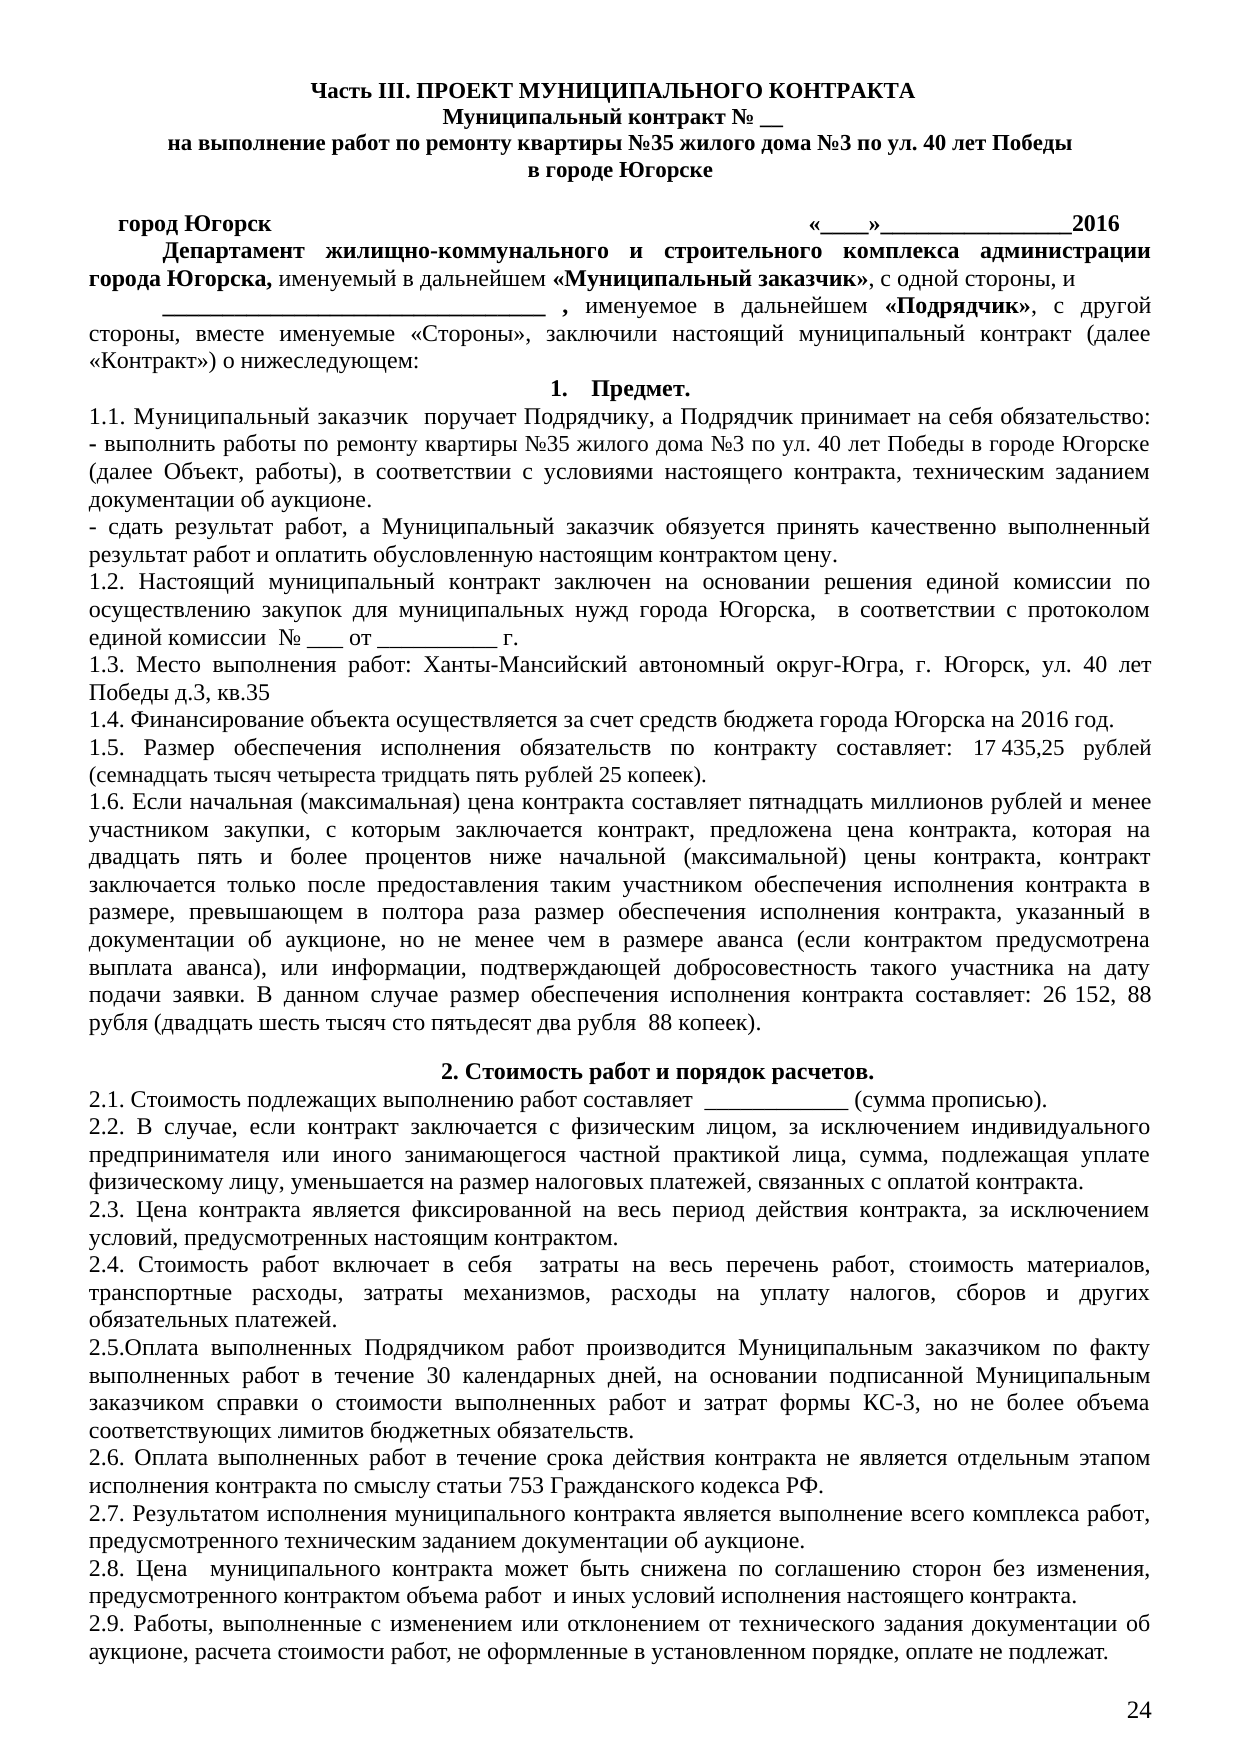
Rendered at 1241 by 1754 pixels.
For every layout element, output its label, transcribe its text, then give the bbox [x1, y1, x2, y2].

text 1.4. Финансирование объекта осуществляется за счет средств бюджета города Югорска на 2016 год. [89, 705, 1152, 733]
text 1.5. Размер обеспечения исполнения обязательств по контракту составляет: 17 435,25 рублей (семнадцать тысяч четыреста тридцать пять рублей 25 копеек). [89, 733, 1152, 787]
text 2.5.Оплата выполненных Подрядчиком работ производится Муниципальным заказчиком по факту выполненных работ в течение 30 календарных дней, на основании подписанной Муниципальным заказчиком справки о стоимости выполненных работ и затрат формы КС-3, но не более объема соответствующих лимитов бюджетных обязательств. [89, 1333, 1152, 1443]
text 2.9. Работы, выполненные с изменением или отклонением от технического задания документации об аукционе, расчета стоимости работ, не оформленные в установленном порядке, оплате не подлежат. [89, 1609, 1152, 1664]
text 2.1. Стоимость подлежащих выполнению работ составляет ____________ (сумма прописью). [89, 1084, 1152, 1112]
text Департамент жилищно-коммунального и строительного комплекса администрации города Югорска, именуемый в дальнейшем «Муниципальный заказчик», с одной стороны, и [89, 236, 1152, 291]
text 2.7. Результатом исполнения муниципального контракта является выполнение всего комплекса работ, предусмотренного техническим заданием документации об аукционе. [89, 1499, 1152, 1554]
text 2.3. Цена контракта является фиксированной на весь период действия контракта, за исключением условий, предусмотренных настоящим контрактом. [89, 1195, 1152, 1250]
text в городе Югорске [89, 156, 1152, 182]
subtitle Муниципальный контракт № __ [89, 103, 1137, 129]
text 1.1. Муниципальный заказчик поручает Подрядчику, а Подрядчик принимает на себя обязательство: - выполнить работы по ремонту квартиры №35 жилого дома №3 по ул. 40 лет Победы в городе Югорске (далее Объект, работы), в соответствии с условиями настоящего контракта, техническим заданием документации об аукционе. [89, 402, 1152, 512]
text на выполнение работ по ремонту квартиры №35 жилого дома №3 по ул. 40 лет Победы [89, 129, 1152, 156]
text 2. Стоимость работ и порядок расчетов. [164, 1057, 1152, 1084]
text 2.6. Оплата выполненных работ в течение срока действия контракта не является отдельным этапом исполнения контракта по смыслу статьи 753 Гражданского кодекса РФ. [89, 1443, 1152, 1499]
text ________________________________ , именуемое в дальнейшем «Подрядчик», с другой стороны, вместе именуемые «Стороны», заключили настоящий муниципальный контракт (далее «Контракт») о нижеследующем: [89, 291, 1152, 374]
text 2.8. Цена муниципального контракта может быть снижена по соглашению сторон без изменения, предусмотренного контрактом объема работ и иных условий исполнения настоящего контракта. [89, 1554, 1152, 1609]
list Предмет. [89, 374, 1152, 402]
text 2.4. Стоимость работ включает в себя затраты на весь перечень работ, стоимость материалов, транспортные расходы, затраты механизмов, расходы на уплату налогов, сборов и других обязательных платежей. [89, 1250, 1152, 1333]
text Часть III. ПРОЕКТ МУНИЦИПАЛЬНОГО КОНТРАКТА [89, 77, 1137, 103]
text - сдать результат работ, а Муниципальный заказчик обязуется принять качественно выполненный результат работ и оплатить обусловленную настоящим контрактом цену. [89, 512, 1152, 567]
text 1.6. Если начальная (максимальная) цена контракта составляет пятнадцать миллионов рублей и менее участником закупки, с которым заключается контракт, предложена цена контракта, которая на двадцать пять и более процентов ниже начальной (максимальной) цены контракта, контракт заключается только после предоставления таким участником обеспечения исполнения контракта в размере, превышающем в полтора раза размер обеспечения исполнения контракта, указанный в документации об аукционе, но не менее чем в размере аванса (если контрактом предусмотрена выплата аванса), или информации, подтверждающей добросовестность такого участника на дату подачи заявки. В данном случае размер обеспечения исполнения контракта составляет: 26 152, 88 рубля (двадцать шесть тысяч сто пятьдесят два рубля 88 копеек). [89, 787, 1152, 1035]
text 2.2. В случае, если контракт заключается с физическим лицом, за исключением индивидуального предпринимателя или иного занимающегося частной практикой лица, сумма, подлежащая уплате физическому лицу, уменьшается на размер налоговых платежей, связанных с оплатой контракта. [89, 1112, 1152, 1195]
text 1.3. Место выполнения работ: Ханты-Мансийский автономный округ-Югра, г. Югорск, ул. 40 лет Победы д.3, кв.35 [89, 650, 1152, 705]
text город Югорск «____»________________2016 [89, 208, 1152, 236]
text 1.2. Настоящий муниципальный контракт заключен на основании решения единой комиссии по осуществлению закупок для муниципальных нужд города Югорска, в соответствии с протоколом единой комиссии № ___ от __________ г. [89, 567, 1152, 650]
